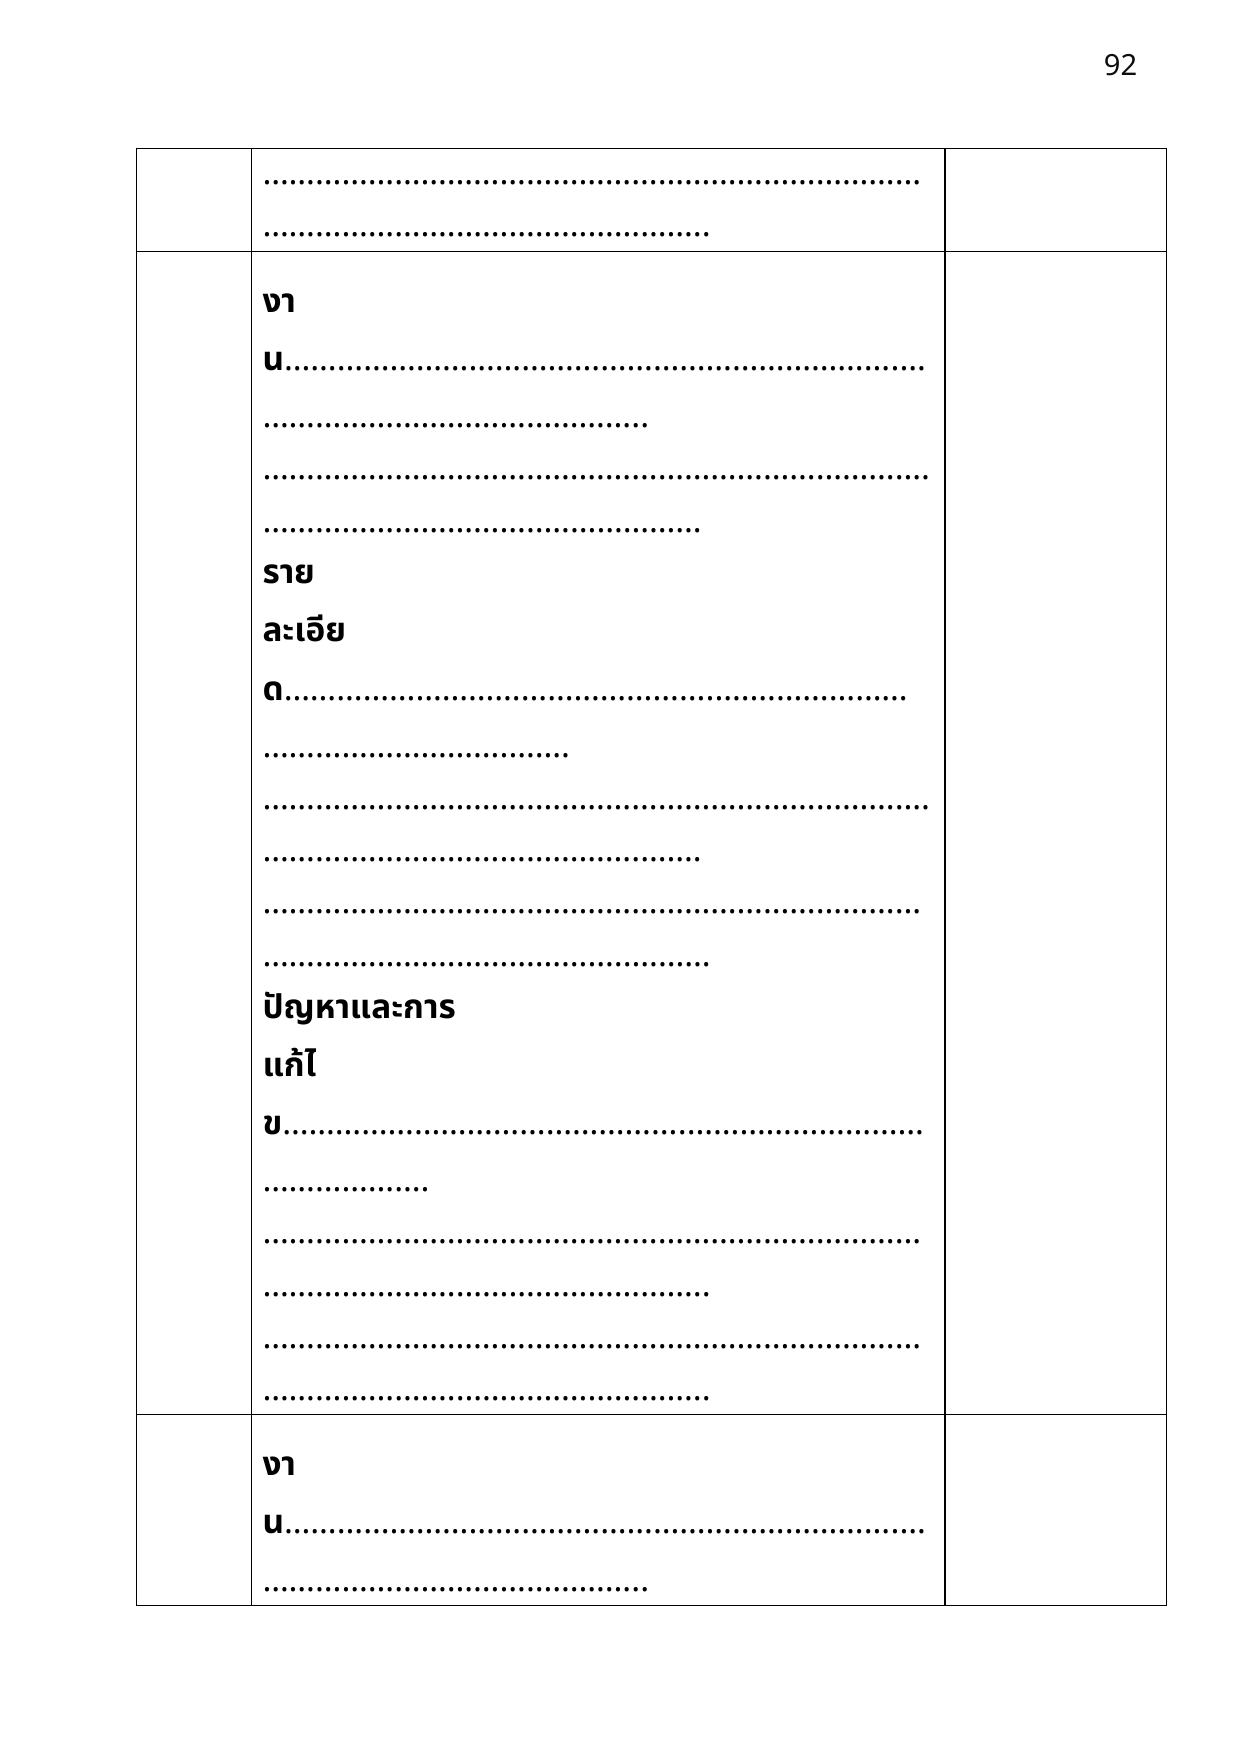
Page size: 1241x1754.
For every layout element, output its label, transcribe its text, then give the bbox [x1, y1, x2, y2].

table_cell [946, 252, 1166, 1414]
table_cell [946, 1415, 1166, 1605]
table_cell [252, 149, 944, 251]
table_cell [137, 1415, 251, 1605]
table_cell [946, 149, 1166, 251]
table_cell [137, 149, 251, 251]
table_cell [137, 252, 251, 1414]
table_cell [252, 1415, 944, 1605]
